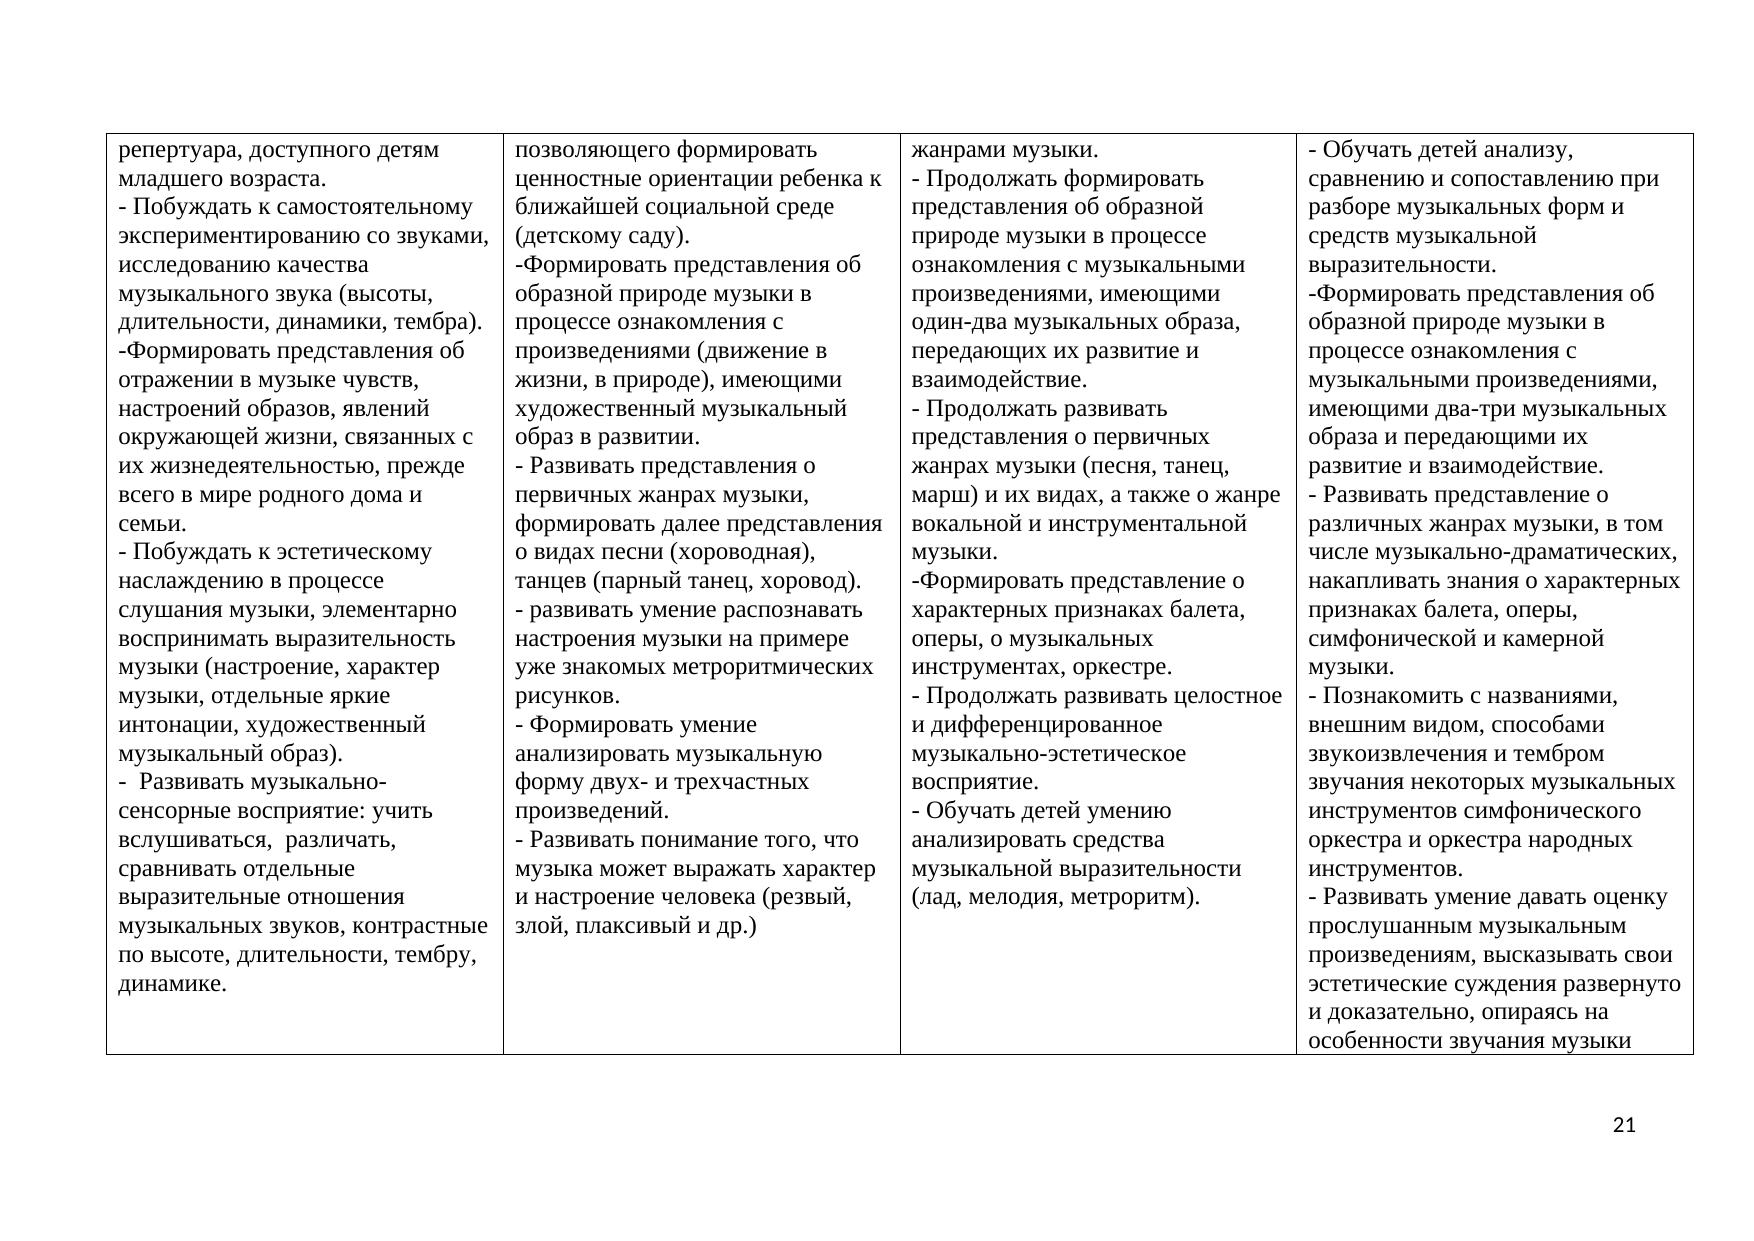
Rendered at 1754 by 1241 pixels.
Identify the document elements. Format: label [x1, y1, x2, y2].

table_cell [901, 134, 1296, 1054]
table_cell [504, 134, 900, 1054]
table_cell [1297, 134, 1693, 1054]
table_cell [107, 134, 503, 1054]
